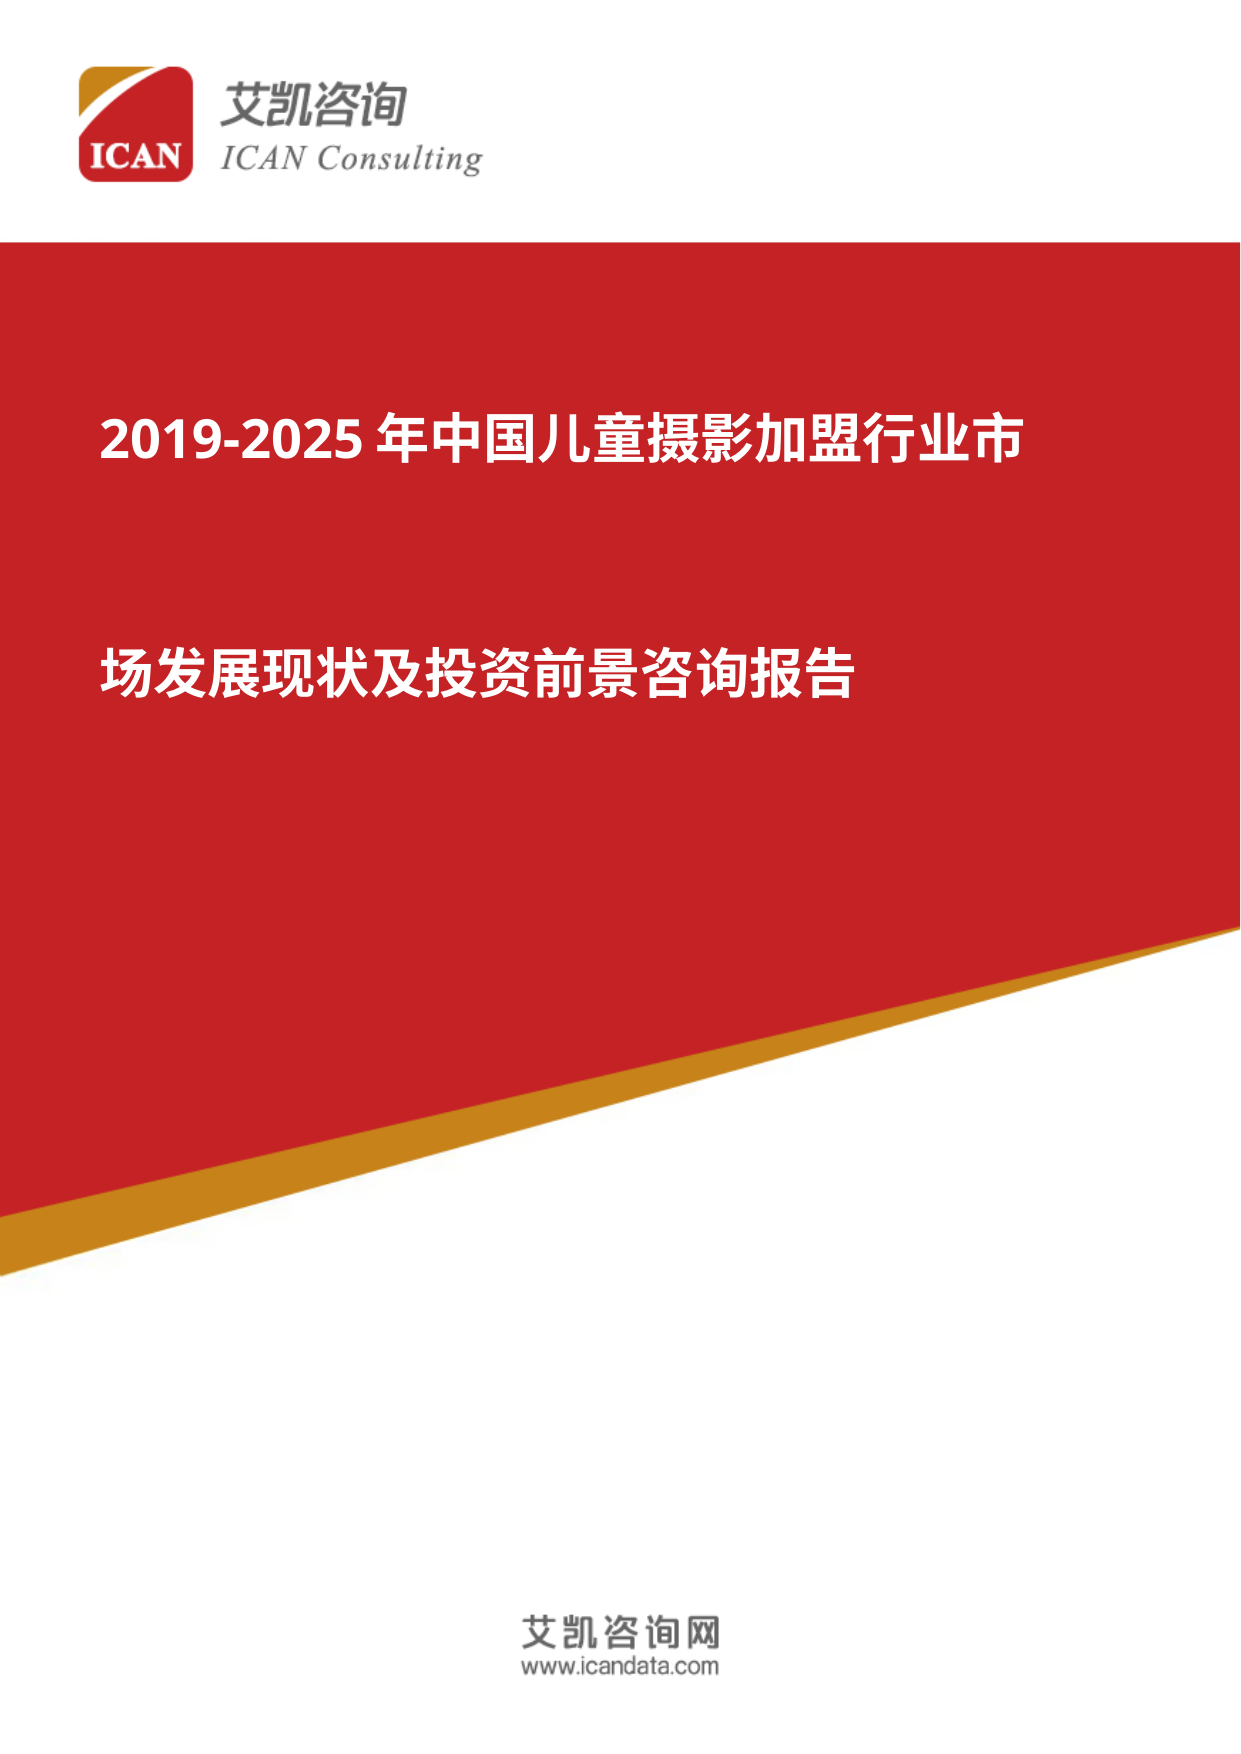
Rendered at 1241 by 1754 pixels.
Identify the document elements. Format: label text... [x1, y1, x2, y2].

subtitle 2019-2025年中国儿童摄影加盟行业市场发展现状及投资前景咨询报告 [99, 386, 1053, 718]
picture [0, 5, 1241, 1754]
